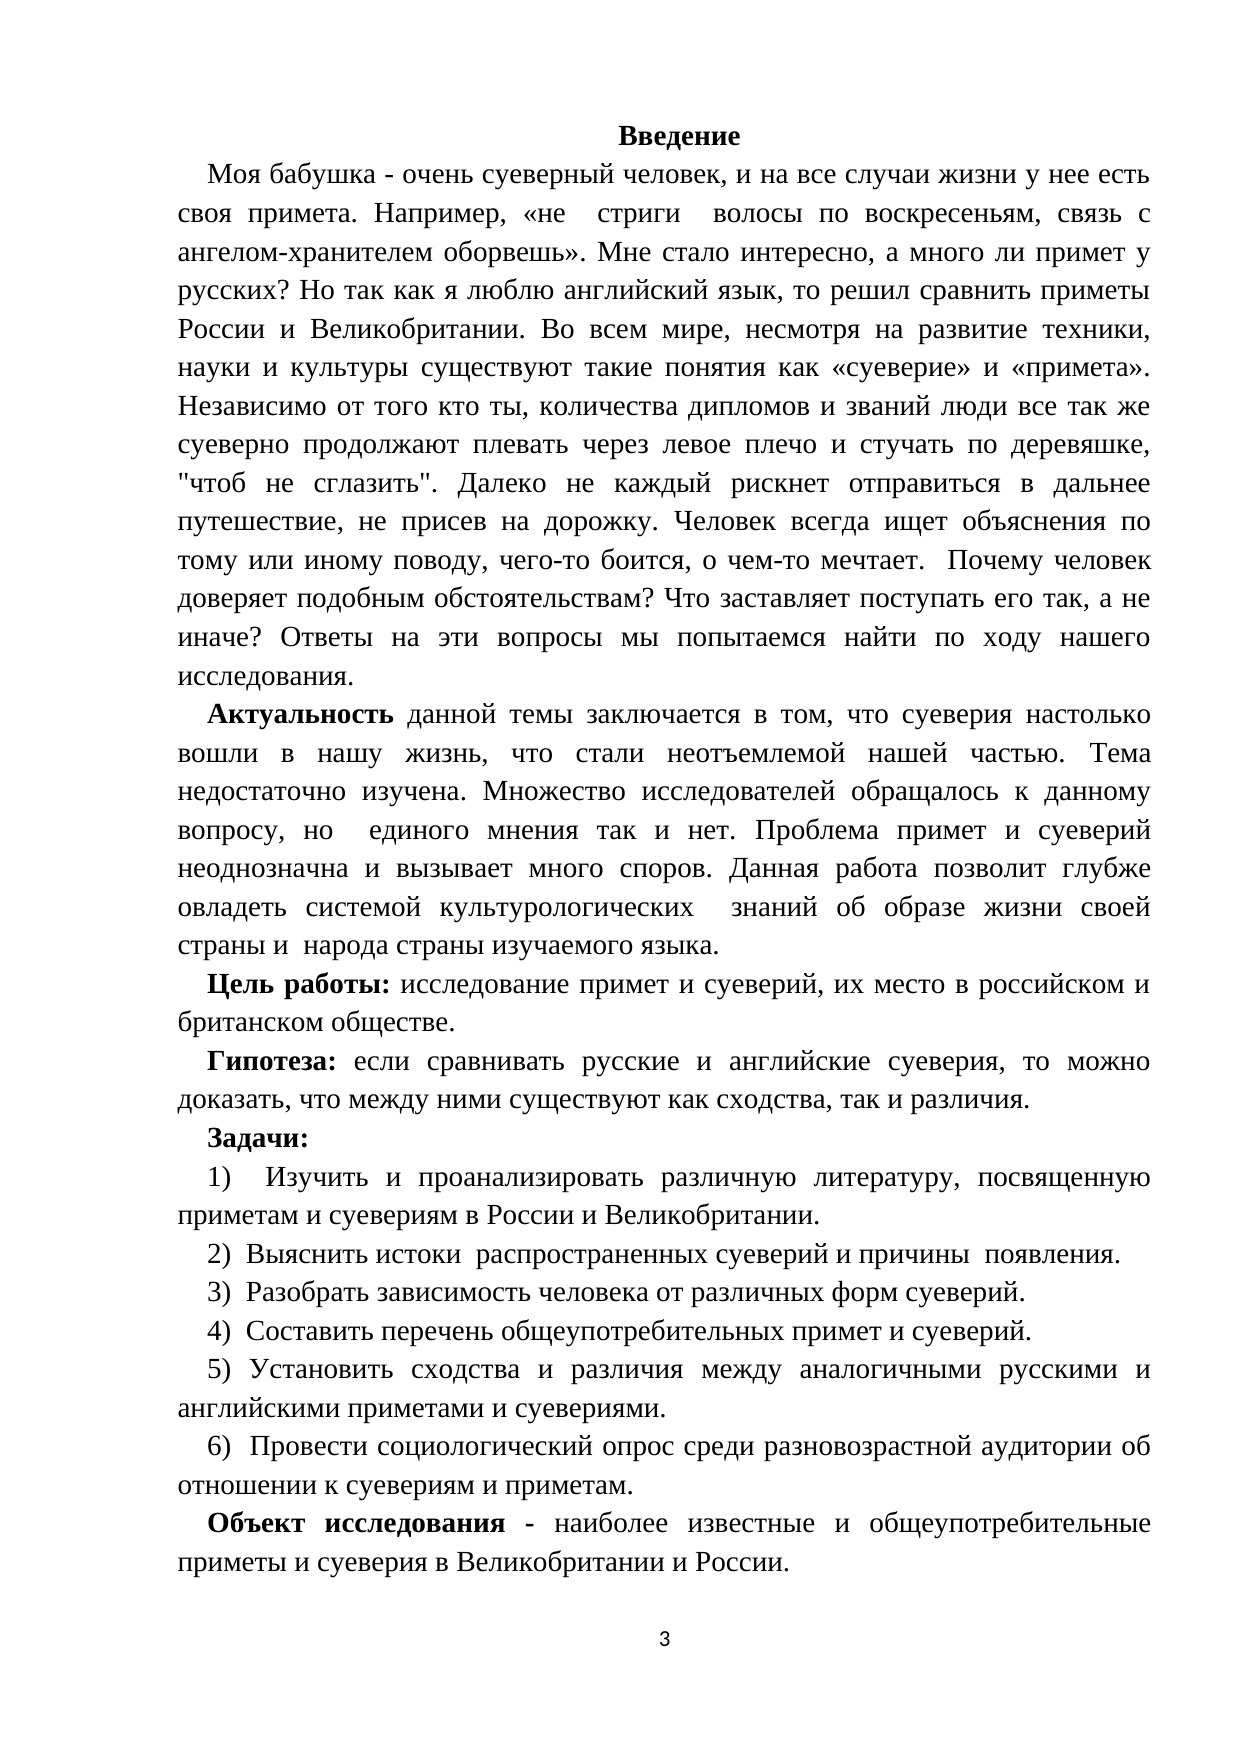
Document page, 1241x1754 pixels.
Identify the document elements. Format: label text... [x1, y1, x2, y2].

text 6) Провести социологический опрос среди разновозрастной аудитории об отношении к суевериям и приметам. [177, 1428, 1152, 1501]
text Введение [177, 118, 1152, 152]
text 3) Разобрать зависимость человека от различных форм суеверий. [177, 1274, 1152, 1308]
text 1) Изучить и проанализировать различную литературу, посвященную приметам и суевериям в России и Великобритании. [177, 1159, 1152, 1231]
text Объект исследования - наиболее известные и общеупотребительные приметы и суеверия в Великобритании и России. [177, 1506, 1152, 1578]
text Задачи: [177, 1120, 1152, 1154]
text Моя бабушка - очень суеверный человек, и на все случаи жизни у нее есть своя примета. Например, «не стриги волосы по воскресеньям, связь с ангелом-хранителем оборвешь». Мне стало интересно, а много ли примет у русских? Но так как я люблю английский язык, то решил сравнить приметы России и Великобритании. Во всем мире, несмотря на развитие техники, науки и культуры существуют такие понятия как «суеверие» и «примета». Независимо от того кто ты, количества дипломов и званий люди все так же суеверно продолжают плевать через левое плечо и стучать по деревяшке, "чтоб не сглазить". Далеко не каждый рискнет отправиться в дальнее путешествие, не присев на дорожку. Человек всегда ищет объяснения по тому или иному поводу, чего-то боится, о чем-то мечтает. Почему человек доверяет подобным обстоятельствам? Что заставляет поступать его так, а не иначе? Ответы на эти вопросы мы попытаемся найти по ходу нашего исследования. [177, 157, 1152, 691]
text Гипотеза: если сравнивать русские и английские суеверия, то можно доказать, что между ними существуют как сходства, так и различия. [177, 1043, 1152, 1115]
text Цель работы: исследование примет и суеверий, их место в российском и британском обществе. [177, 966, 1152, 1038]
text Актуальность данной темы заключается в том, что суеверия настолько вошли в нашу жизнь, что стали неотъемлемой нашей частью. Тема недостаточно изучена. Множество исследователей обращалось к данному вопросу, но единого мнения так и нет. Проблема примет и суеверий неоднозначна и вызывает много споров. Данная работа позволит глубже овладеть системой культурологических знаний об образе жизни своей страны и народа страны изучаемого языка. [177, 696, 1152, 961]
text 2) Выяснить истоки распространенных суеверий и причины появления. [177, 1236, 1152, 1269]
text 5) Установить сходства и различия между аналогичными русскими и английскими приметами и суевериями. [177, 1351, 1152, 1423]
text 4) Составить перечень общеупотребительных примет и суеверий. [177, 1313, 1152, 1346]
